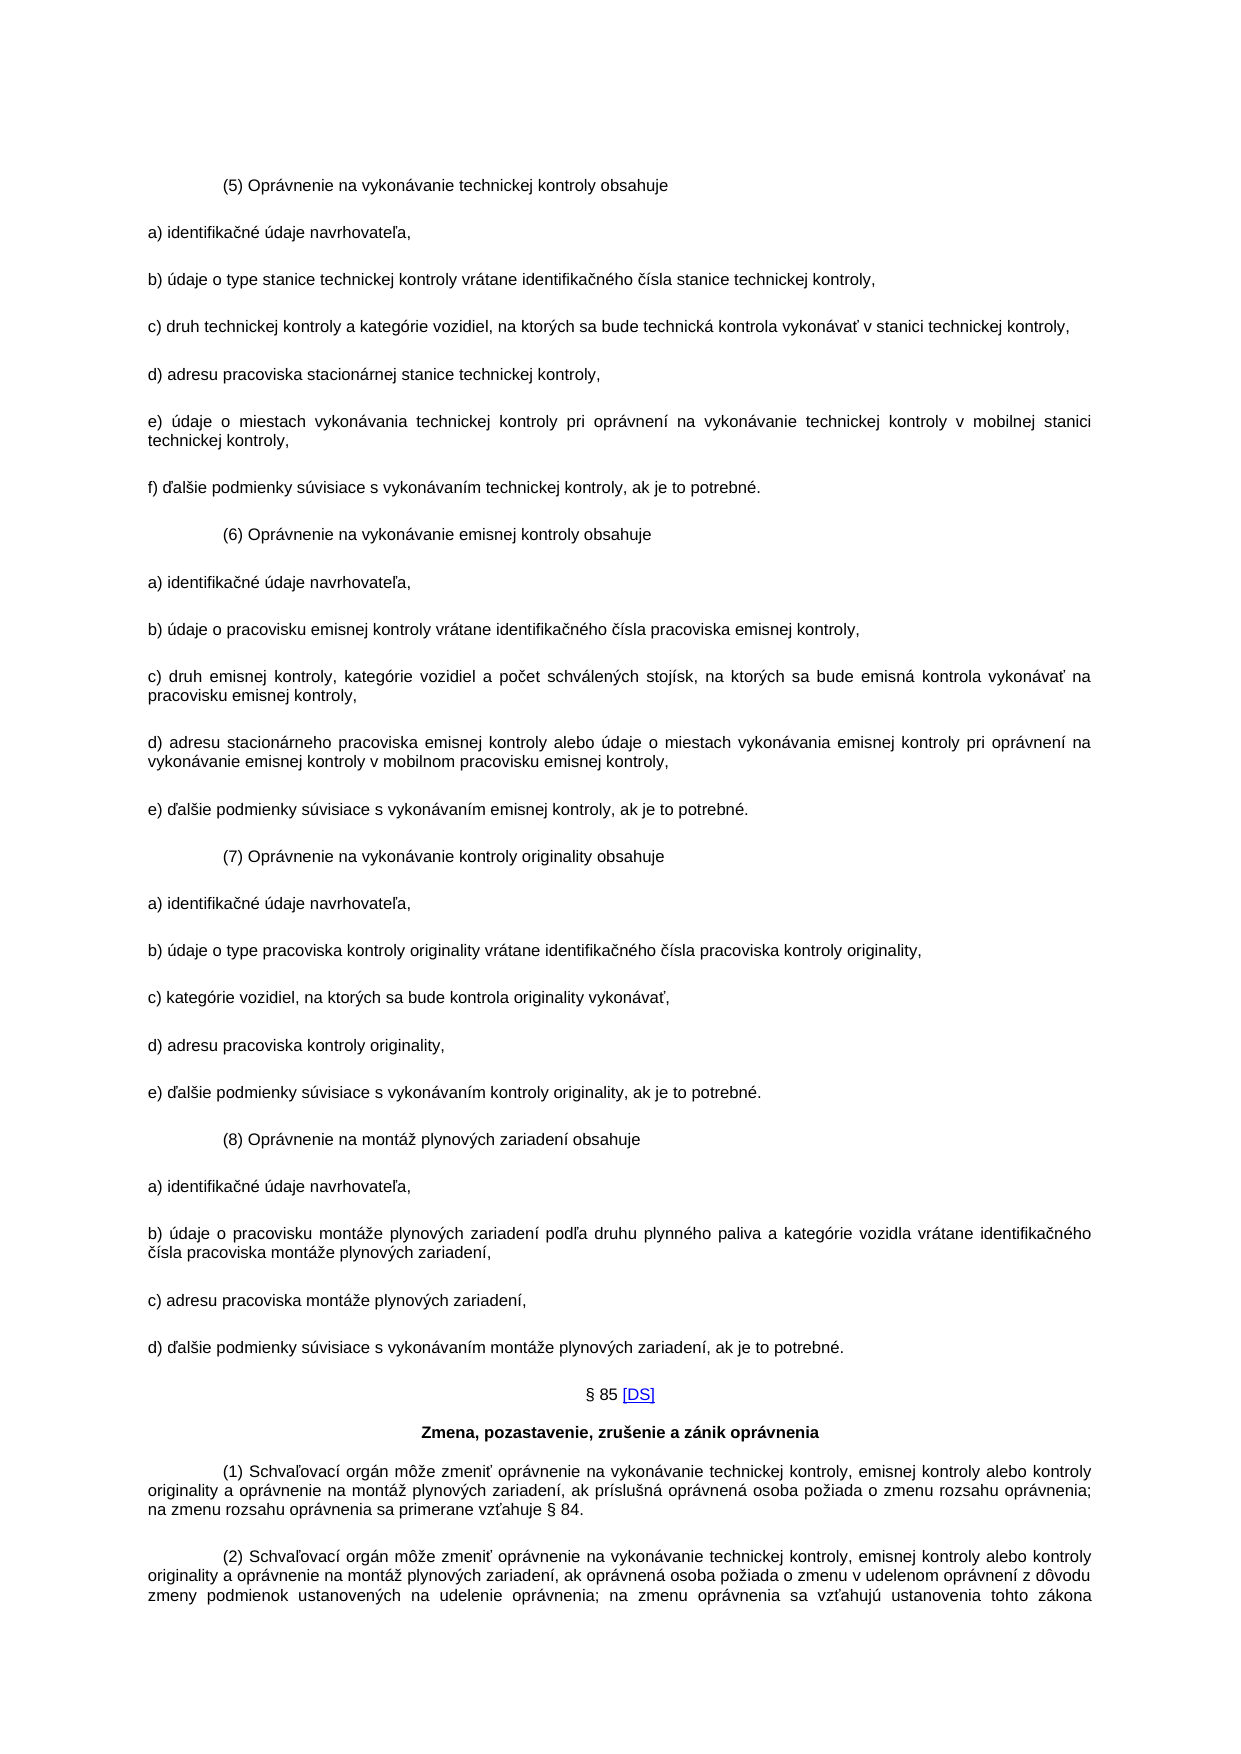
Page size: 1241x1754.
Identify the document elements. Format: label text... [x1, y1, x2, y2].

text e) ďalšie podmienky súvisiace s vykonávaním emisnej kontroly, ak je to potrebné. [148, 799, 1092, 819]
text (1) Schvaľovací orgán môže zmeniť oprávnenie na vykonávanie technickej kontroly, emisnej kontroly alebo kontroly originality a oprávnenie na montáž plynových zariadení, ak príslušná oprávnená osoba požiada o zmenu rozsahu oprávnenia; na zmenu rozsahu oprávnenia sa primerane vzťahuje § 84. [148, 1462, 1092, 1519]
text d) adresu pracoviska kontroly originality, [148, 1035, 1092, 1054]
text a) identifikačné údaje navrhovateľa, [148, 223, 1092, 242]
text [148, 1547, 1092, 1604]
text a) identifikačné údaje navrhovateľa, [148, 894, 1092, 913]
text b) údaje o pracovisku montáže plynových zariadení podľa druhu plynného paliva a kategórie vozidla vrátane identifikačného čísla pracoviska montáže plynových zariadení, [148, 1224, 1092, 1262]
text e) ďalšie podmienky súvisiace s vykonávaním kontroly originality, ak je to potrebné. [148, 1083, 1092, 1102]
text b) údaje o type pracoviska kontroly originality vrátane identifikačného čísla pracoviska kontroly originality, [148, 941, 1092, 960]
text c) kategórie vozidiel, na ktorých sa bude kontrola originality vykonávať, [148, 988, 1092, 1007]
text f) ďalšie podmienky súvisiace s vykonávaním technickej kontroly, ak je to potrebné. [148, 478, 1092, 497]
text b) údaje o type stanice technickej kontroly vrátane identifikačného čísla stanice technickej kontroly, [148, 270, 1092, 289]
text c) adresu pracoviska montáže plynových zariadení, [148, 1291, 1092, 1310]
text d) adresu stacionárneho pracoviska emisnej kontroly alebo údaje o miestach vykonávania emisnej kontroly pri oprávnení na vykonávanie emisnej kontroly v mobilnom pracovisku emisnej kontroly, [148, 733, 1092, 771]
text a) identifikačné údaje navrhovateľa, [148, 572, 1092, 592]
text b) údaje o pracovisku emisnej kontroly vrátane identifikačného čísla pracoviska emisnej kontroly, [148, 619, 1092, 639]
text (7) Oprávnenie na vykonávanie kontroly originality obsahuje [148, 847, 1092, 866]
text a) identifikačné údaje navrhovateľa, [148, 1177, 1092, 1196]
text c) druh emisnej kontroly, kategórie vozidiel a počet schválených stojísk, na ktorých sa bude emisná kontrola vykonávať na pracovisku emisnej kontroly, [148, 667, 1092, 705]
text Zmena, pozastavenie, zrušenie a zánik oprávnenia [148, 1423, 1092, 1442]
text c) druh technickej kontroly a kategórie vozidiel, na ktorých sa bude technická kontrola vykonávať v stanici technickej kontroly, [148, 317, 1092, 336]
text § 85 [DS] [148, 1385, 1092, 1404]
text d) adresu pracoviska stacionárnej stanice technickej kontroly, [148, 364, 1092, 384]
text (8) Oprávnenie na montáž plynových zariadení obsahuje [148, 1130, 1092, 1149]
text (5) Oprávnenie na vykonávanie technickej kontroly obsahuje [148, 176, 1092, 195]
text d) ďalšie podmienky súvisiace s vykonávaním montáže plynových zariadení, ak je to potrebné. [148, 1338, 1092, 1357]
text (6) Oprávnenie na vykonávanie emisnej kontroly obsahuje [148, 525, 1092, 544]
text e) údaje o miestach vykonávania technickej kontroly pri oprávnení na vykonávanie technickej kontroly v mobilnej stanici technickej kontroly, [148, 412, 1092, 450]
